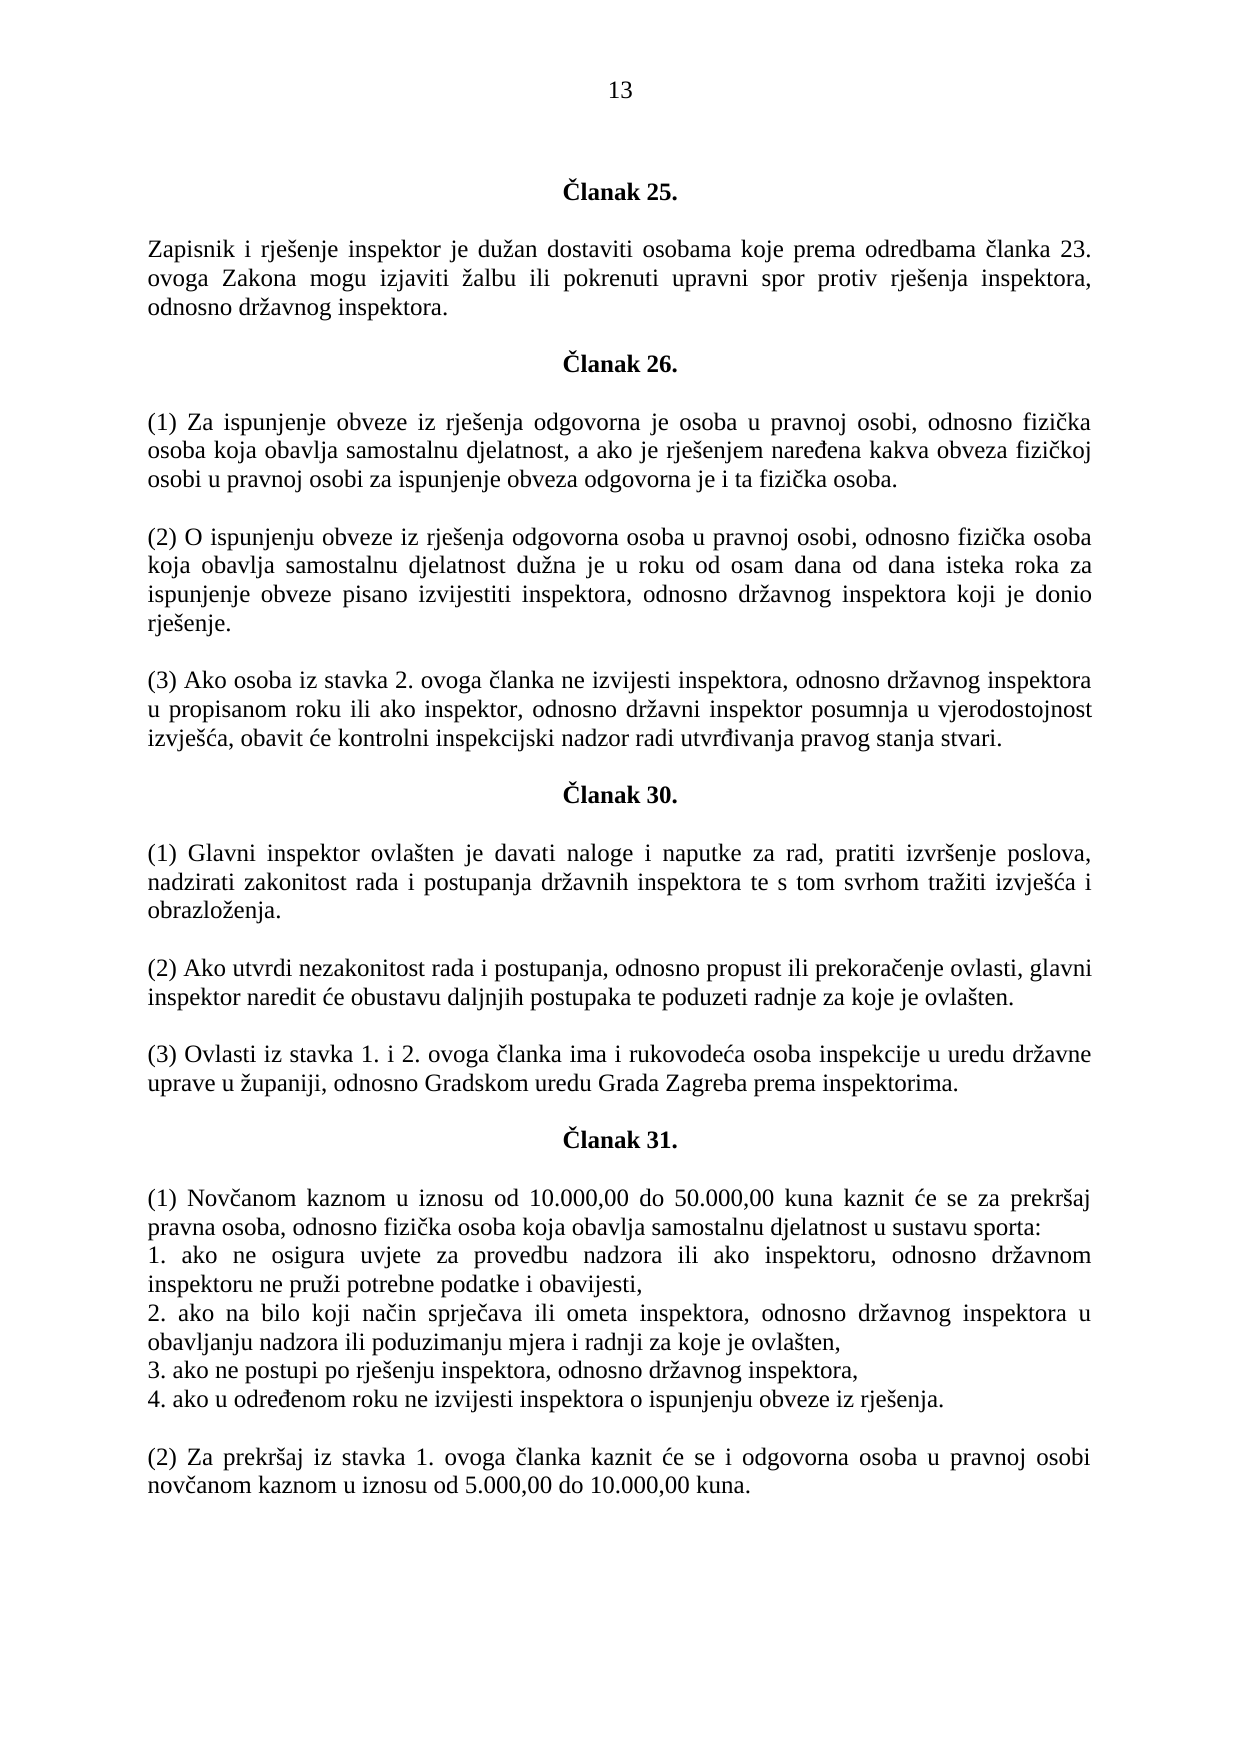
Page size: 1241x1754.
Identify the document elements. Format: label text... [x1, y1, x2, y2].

text Članak 30. [147, 781, 1093, 809]
text (1) Za ispunjenje obveze iz rješenja odgovorna je osoba u pravnoj osobi, odnosno fizička osoba koja obavlja samostalnu djelatnost, a ako je rješenjem naređena kakva obveza fizičkoj osobi u pravnoj osobi za ispunjenje obveza odgovorna je i ta fizička osoba. [147, 407, 1093, 493]
text Članak 26. [147, 349, 1093, 378]
text (2) Za prekršaj iz stavka 1. ovoga članka kaznit će se i odgovorna osoba u pravnoj osobi novčanom kaznom u iznosu od 5.000,00 do 10.000,00 kuna. [147, 1442, 1093, 1499]
text Zapisnik i rješenje inspektor je dužan dostaviti osobama koje prema odredbama članka 23. ovoga Zakona mogu izjaviti žalbu ili pokrenuti upravni spor protiv rješenja inspektora, odnosno državnog inspektora. [147, 234, 1093, 321]
text 3. ako ne postupi po rješenju inspektora, odnosno državnog inspektora, [147, 1356, 1093, 1384]
text (3) Ako osoba iz stavka 2. ovoga članka ne izvijesti inspektora, odnosno državnog inspektora u propisanom roku ili ako inspektor, odnosno državni inspektor posumnja u vjerodostojnost izvješća, obavit će kontrolni inspekcijski nadzor radi utvrđivanja pravog stanja stvari. [147, 666, 1093, 752]
text Članak 31. [147, 1126, 1093, 1154]
text 2. ako na bilo koji način sprječava ili ometa inspektora, odnosno državnog inspektora u obavljanju nadzora ili poduzimanju mjera i radnji za koje je ovlašten, [147, 1298, 1093, 1356]
text (3) Ovlasti iz stavka 1. i 2. ovoga članka ima i rukovodeća osoba inspekcije u uredu državne uprave u županiji, odnosno Gradskom uredu Grada Zagreba prema inspektorima. [147, 1039, 1093, 1097]
text (2) Ako utvrdi nezakonitost rada i postupanja, odnosno propust ili prekoračenje ovlasti, glavni inspektor naredit će obustavu daljnjih postupaka te poduzeti radnje za koje je ovlašten. [147, 953, 1093, 1011]
text (1) Novčanom kaznom u iznosu od 10.000,00 do 50.000,00 kuna kaznit će se za prekršaj pravna osoba, odnosno fizička osoba koja obavlja samostalnu djelatnost u sustavu sporta: [147, 1183, 1093, 1241]
text (2) O ispunjenju obveze iz rješenja odgovorna osoba u pravnoj osobi, odnosno fizička osoba koja obavlja samostalnu djelatnost dužna je u roku od osam dana od dana isteka roka za ispunjenje obveze pisano izvijestiti inspektora, odnosno državnog inspektora koji je donio rješenje. [147, 522, 1093, 637]
text Članak 25. [147, 177, 1093, 206]
text 1. ako ne osigura uvjete za provedbu nadzora ili ako inspektoru, odnosno državnom inspektoru ne pruži potrebne podatke i obavijesti, [147, 1241, 1093, 1298]
text 4. ako u određenom roku ne izvijesti inspektora o ispunjenju obveze iz rješenja. [147, 1384, 1093, 1413]
text (1) Glavni inspektor ovlašten je davati naloge i naputke za rad, pratiti izvršenje poslova, nadzirati zakonitost rada i postupanja državnih inspektora te s tom svrhom tražiti izvješća i obrazloženja. [147, 838, 1093, 924]
